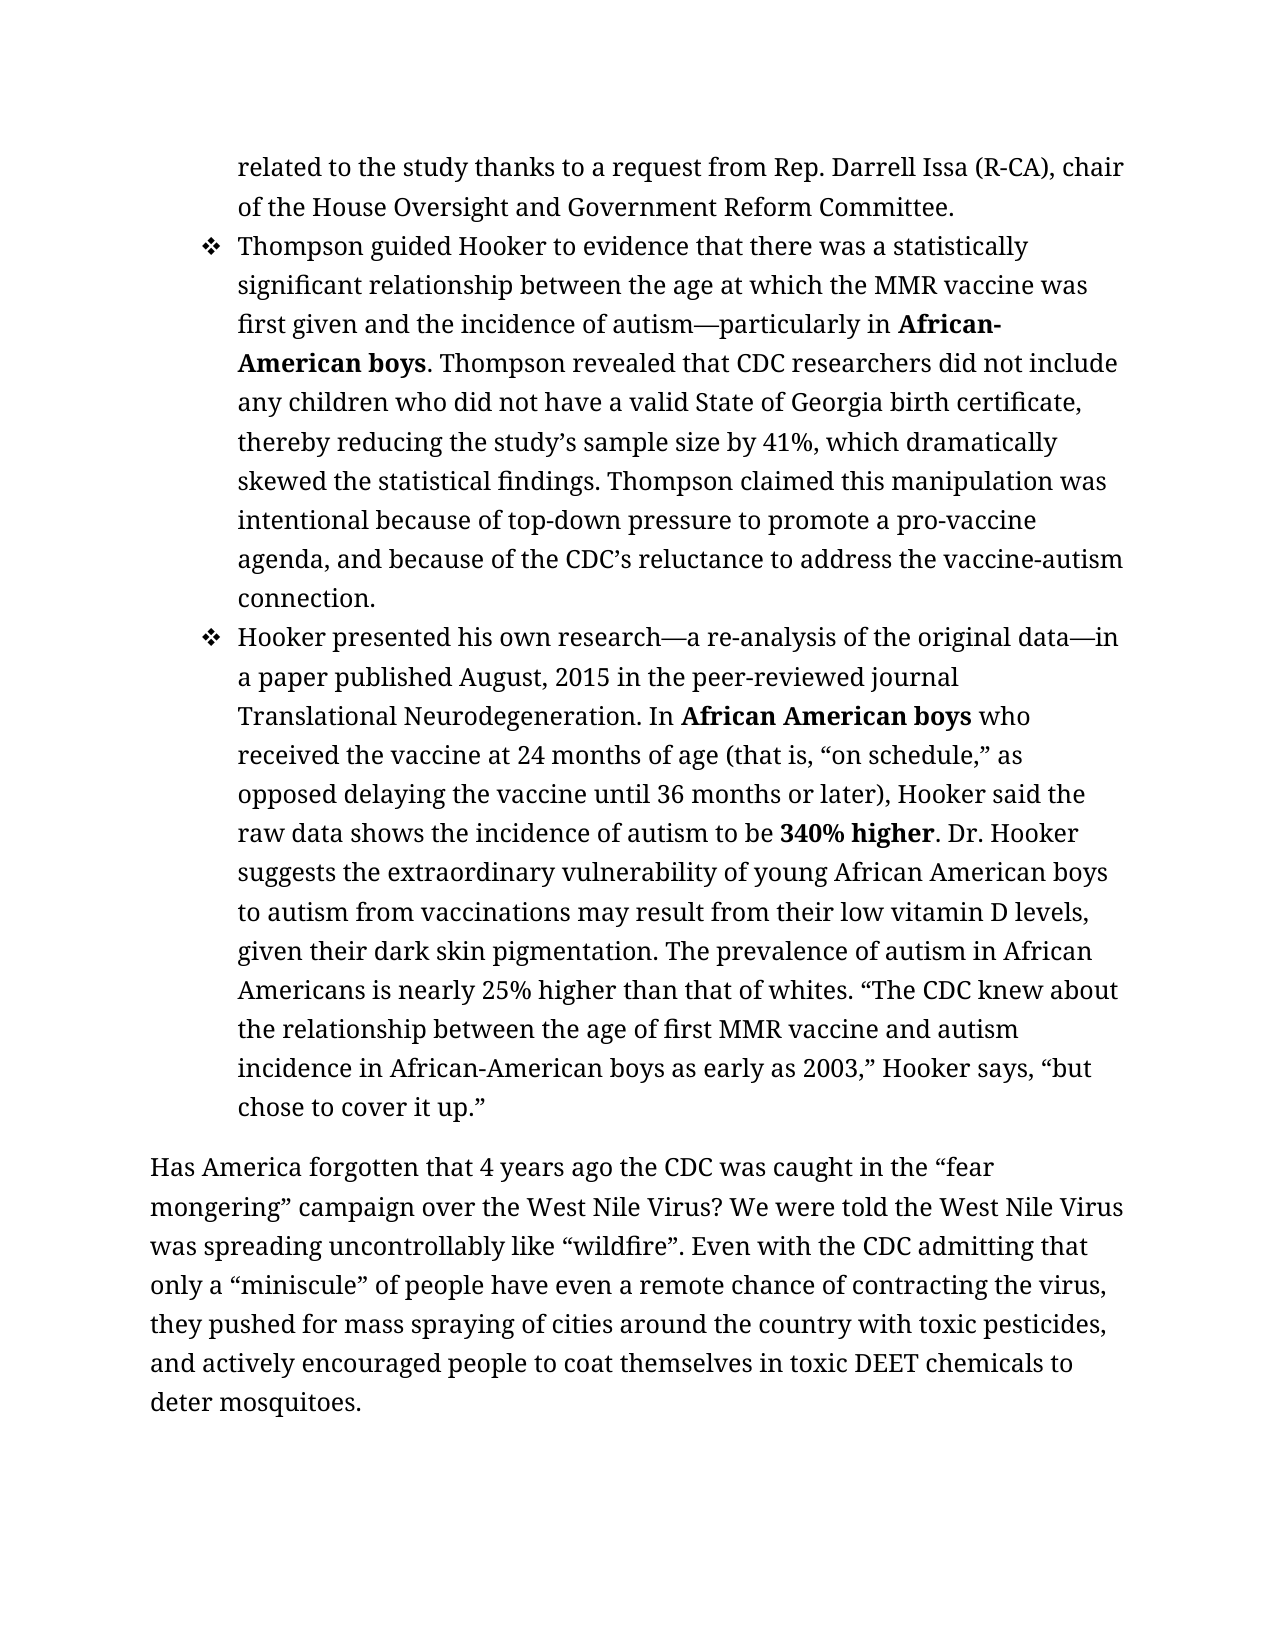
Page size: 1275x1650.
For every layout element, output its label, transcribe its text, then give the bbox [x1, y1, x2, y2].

list Hooker presented his own research—a re-analysis of the original data—in a paper published August, 2015 in the peer-reviewed journal Translational Neurodegeneration. In African American boys who received the vaccine at 24 months of age (that is, “on schedule,” as opposed delaying the vaccine until 36 months or later), Hooker said the raw data shows the incidence of autism to be 340% higher. Dr. Hooker suggests the extraordinary vulnerability of young African American boys to autism from vaccinations may result from their low vitamin D levels, given their dark skin pigmentation. The prevalence of autism in African Americans is nearly 25% higher than that of whites. “The CDC knew about the relationship between the age of first MMR vaccine and autism incidence in African-American boys as early as 2003,” Hooker says, “but chose to cover it up.” [200, 620, 1125, 1124]
text Has America forgotten that 4 years ago the CDC was caught in the “fear mongering” campaign over the West Nile Virus? We were told the West Nile Virus was spreading uncontrollably like “wildfire”. Even with the CDC admitting that only a “miniscule” of people have even a remote chance of contracting the virus, they pushed for mass spraying of cities around the country with toxic pesticides, and actively encouraged people to coat themselves in toxic DEET chemicals to deter mosquitoes. [150, 1150, 1125, 1419]
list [200, 150, 1125, 223]
list Thompson guided Hooker to evidence that there was a statistically significant relationship between the age at which the MMR vaccine was first given and the incidence of autism—particularly in African-American boys. Thompson revealed that CDC researchers did not include any children who did not have a valid State of Georgia birth certificate, thereby reducing the study’s sample size by 41%, which dramatically skewed the statistical findings. Thompson claimed this manipulation was intentional because of top-down pressure to promote a pro-vaccine agenda, and because of the CDC’s reluctance to address the vaccine-autism connection. [200, 228, 1125, 615]
